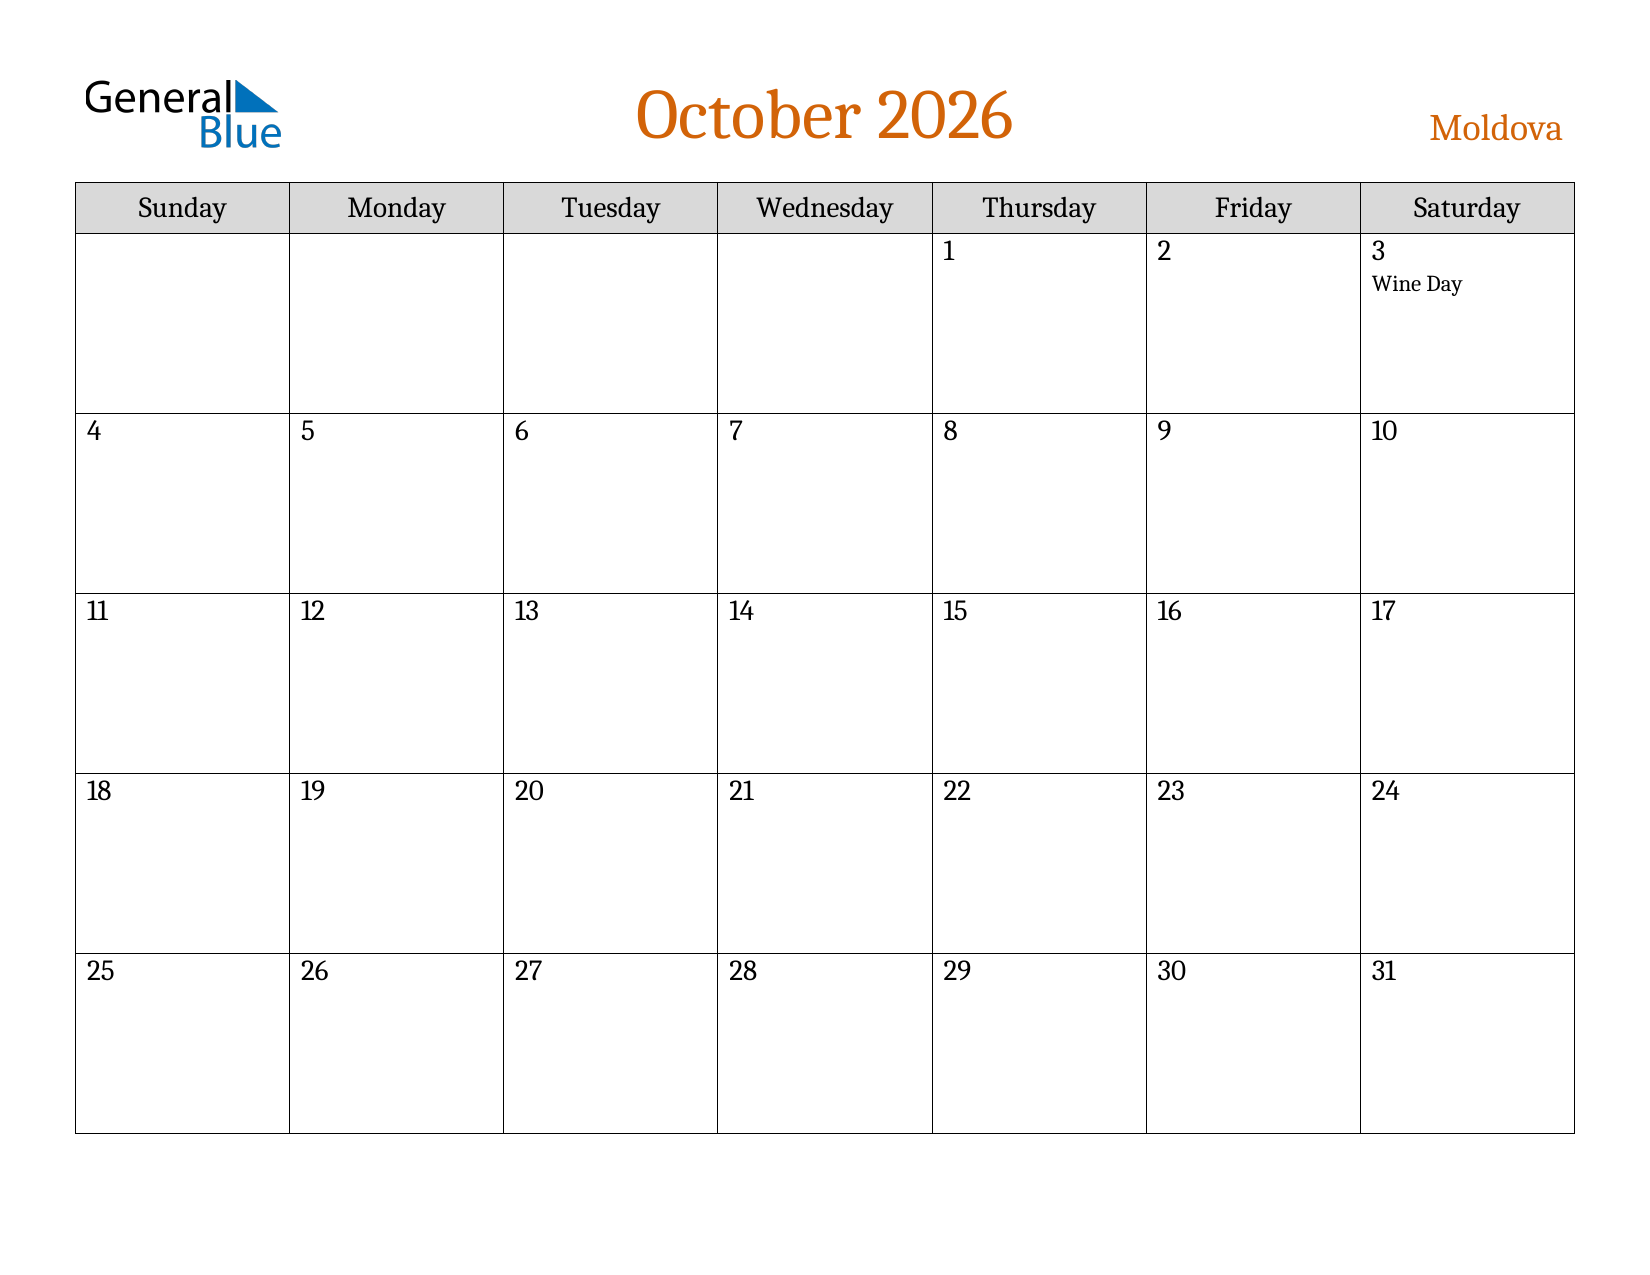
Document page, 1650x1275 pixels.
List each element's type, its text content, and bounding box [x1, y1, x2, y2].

table_cell [933, 990, 1146, 1133]
table_cell Sunday [76, 183, 289, 233]
table_cell [290, 234, 503, 270]
table_cell [933, 270, 1146, 413]
table_cell 30 [1147, 954, 1360, 990]
table_cell 18 [76, 774, 289, 810]
table_cell [1147, 270, 1360, 413]
table_cell [76, 450, 289, 593]
table_cell 28 [718, 954, 932, 990]
table_cell 31 [1361, 954, 1574, 990]
table_cell [290, 810, 503, 953]
table_cell 3 [1361, 234, 1574, 270]
table_cell 10 [1361, 414, 1574, 450]
table_cell 6 [504, 414, 717, 450]
table_cell 21 [718, 774, 932, 810]
table_cell 17 [1361, 594, 1574, 630]
table_cell [718, 990, 932, 1133]
table_cell [1361, 630, 1574, 773]
table_cell Wine Day [1361, 270, 1574, 413]
table_header [76, 75, 503, 182]
table_cell 15 [933, 594, 1146, 630]
table_cell 12 [290, 594, 503, 630]
table_cell 16 [1147, 594, 1360, 630]
table_cell [718, 630, 932, 773]
table_cell [290, 270, 503, 413]
table_cell [1147, 810, 1360, 953]
table_cell [504, 630, 717, 773]
table_cell 5 [290, 414, 503, 450]
table_cell Wednesday [718, 183, 932, 233]
table_cell 20 [504, 774, 717, 810]
table_cell 29 [933, 954, 1146, 990]
table_cell 25 [76, 954, 289, 990]
table_cell [718, 270, 932, 413]
table_header Moldova [1146, 75, 1574, 182]
table_cell 4 [76, 414, 289, 450]
table_cell Monday [290, 183, 503, 233]
table_cell [933, 450, 1146, 593]
table_cell [504, 810, 717, 953]
table_cell [504, 450, 717, 593]
table_cell [933, 630, 1146, 773]
table_cell [504, 234, 717, 270]
table_cell [1361, 990, 1574, 1133]
table_cell [290, 450, 503, 593]
table_cell [1147, 450, 1360, 593]
table_cell [1147, 630, 1360, 773]
table_cell Saturday [1361, 183, 1574, 233]
table_cell [76, 810, 289, 953]
table_cell 19 [290, 774, 503, 810]
table_cell 22 [933, 774, 1146, 810]
table_cell 14 [718, 594, 932, 630]
table_cell [1361, 810, 1574, 953]
table_cell [76, 270, 289, 413]
table_cell Friday [1147, 183, 1360, 233]
table_cell [504, 990, 717, 1133]
table_cell [76, 990, 289, 1133]
table_cell [1147, 990, 1360, 1133]
table_cell 24 [1361, 774, 1574, 810]
table_cell [76, 630, 289, 773]
table_cell 9 [1147, 414, 1360, 450]
table_cell 27 [504, 954, 717, 990]
table_cell 11 [76, 594, 289, 630]
table_cell [504, 270, 717, 413]
table_cell [1361, 450, 1574, 593]
table_cell Thursday [933, 183, 1146, 233]
table_cell 13 [504, 594, 717, 630]
table_cell 7 [718, 414, 932, 450]
picture [86, 80, 281, 148]
table_cell [718, 810, 932, 953]
table_cell [933, 810, 1146, 953]
table_cell Tuesday [504, 183, 717, 233]
table_cell 23 [1147, 774, 1360, 810]
table_cell 2 [1147, 234, 1360, 270]
table_header October 2026 [504, 75, 1146, 182]
table_cell [718, 234, 932, 270]
table_cell [290, 630, 503, 773]
table_cell 1 [933, 234, 1146, 270]
table_cell [76, 234, 289, 270]
table_cell [290, 990, 503, 1133]
table_cell 26 [290, 954, 503, 990]
table_cell 8 [933, 414, 1146, 450]
table_cell [718, 450, 932, 593]
